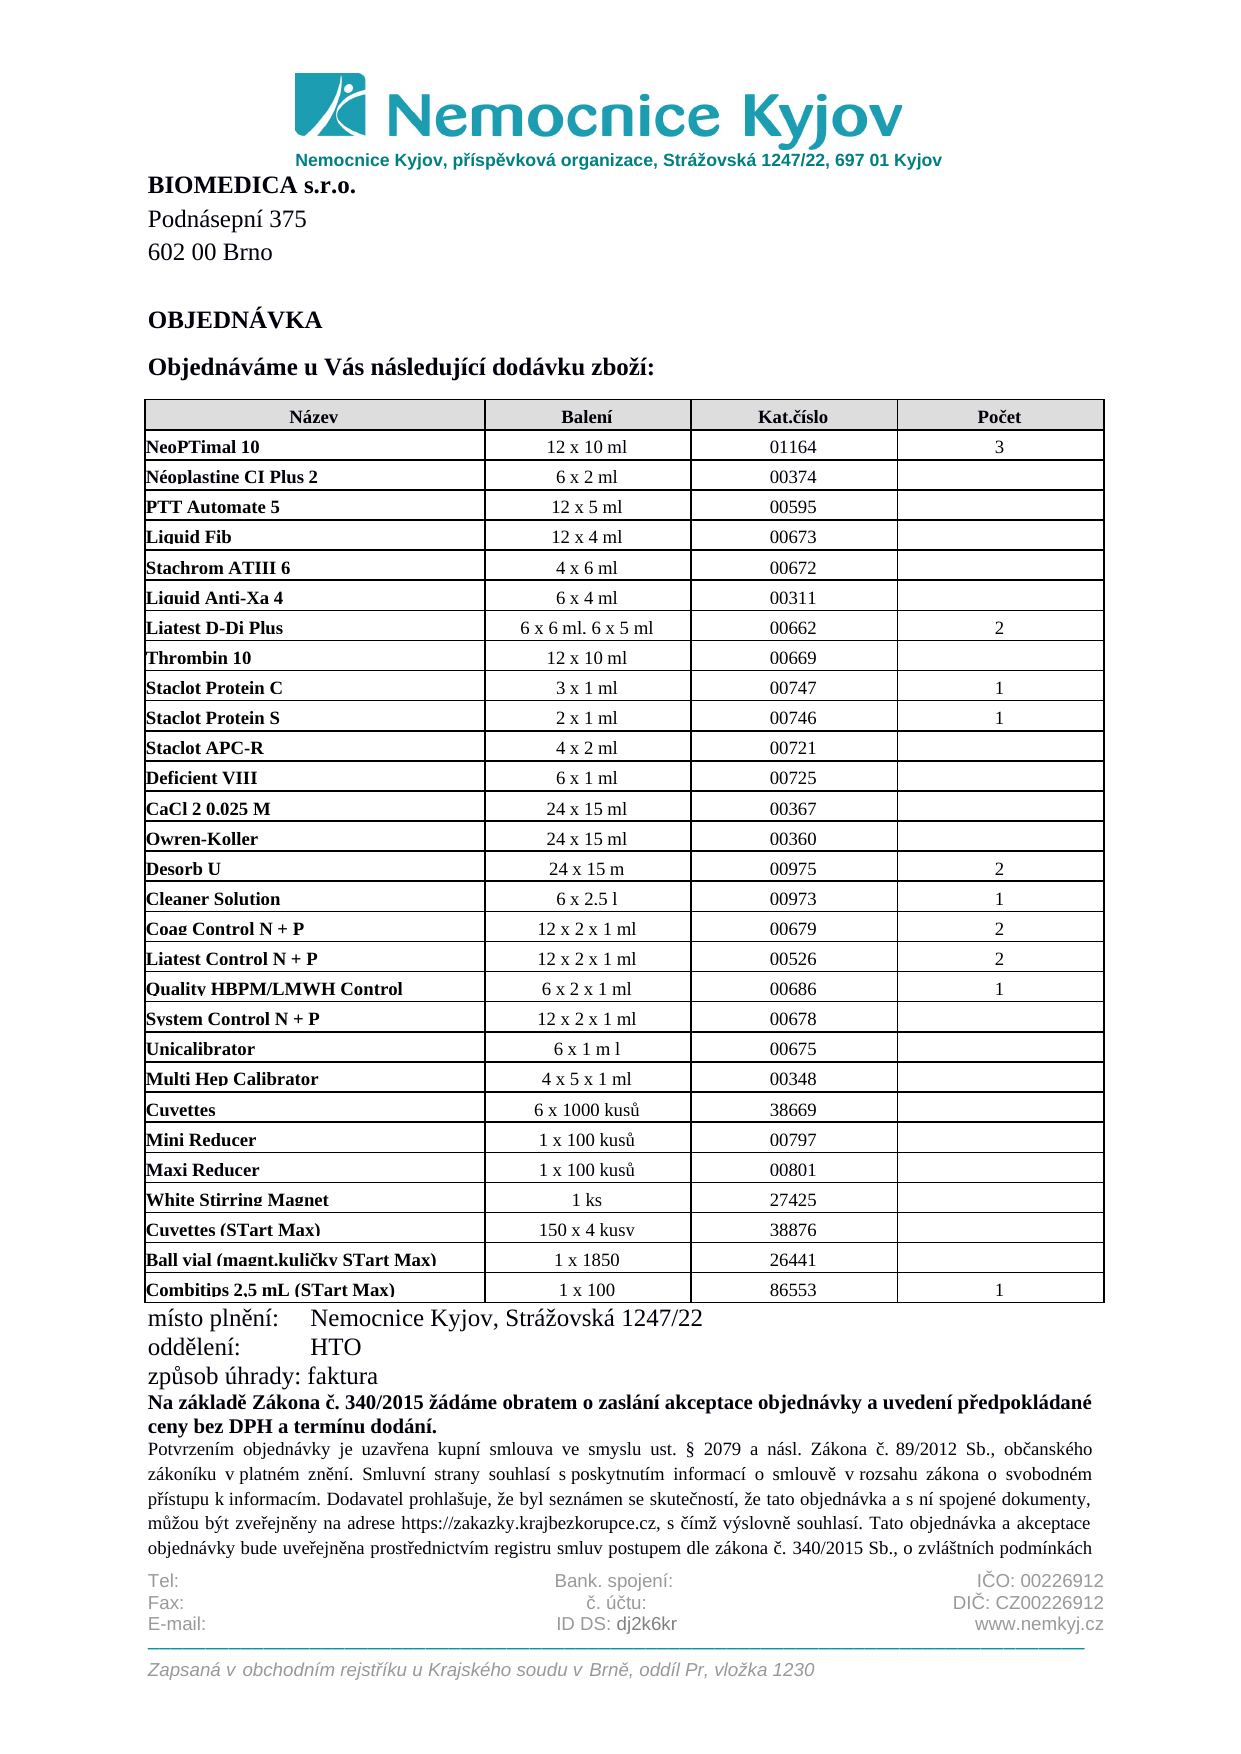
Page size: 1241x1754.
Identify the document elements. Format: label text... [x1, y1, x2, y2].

table_cell [898, 1153, 1103, 1181]
table_cell 6 x 2,5 l [486, 882, 690, 911]
table_cell 00311 [692, 581, 897, 609]
table_cell 4 x 2 ml [486, 732, 690, 760]
table_cell [898, 581, 1103, 609]
table_cell Staclot Protein C [146, 671, 484, 700]
table_cell 1 x 100 kusů [486, 1123, 690, 1151]
table_cell [898, 641, 1103, 670]
table_cell Staclot APC-R [146, 732, 484, 760]
table_cell 00526 [692, 942, 897, 971]
table_cell 6 x 1 ml [486, 762, 690, 790]
text způsob úhrady: faktura [148, 1361, 1093, 1390]
table_cell 4 x 6 ml [486, 551, 690, 579]
table_cell 00725 [692, 762, 897, 790]
table_cell 00746 [692, 701, 897, 730]
table_cell [898, 1243, 1103, 1272]
table_cell 00678 [692, 1002, 897, 1031]
table_cell [898, 1213, 1103, 1242]
table_cell Staclot Protein S [146, 701, 484, 730]
table_cell 00367 [692, 792, 897, 820]
table_cell [898, 1033, 1103, 1061]
table_cell Cuvettes (STart Max) [146, 1213, 484, 1242]
table_cell 3 [898, 431, 1103, 459]
table_cell Unicalibrator [146, 1033, 484, 1061]
table_cell Owren-Koller [146, 822, 484, 850]
table_cell Liatest D-Di Plus [146, 611, 484, 639]
table_cell Stachrom ATIII 6 [146, 551, 484, 579]
table_cell [898, 732, 1103, 760]
table_cell [898, 1123, 1103, 1151]
table_cell 12 x 10 ml [486, 641, 690, 670]
table_cell 38876 [692, 1213, 897, 1242]
table_cell 00679 [692, 912, 897, 941]
table_cell [898, 491, 1103, 519]
table_cell 3 x 1 ml [486, 671, 690, 700]
text Podnásepní 375 [148, 204, 1093, 233]
text 602 00 Brno [148, 237, 1093, 266]
text oddělení: HTO [148, 1332, 1093, 1361]
table_cell 00973 [692, 882, 897, 911]
table_cell 4 x 5 x 1 ml [486, 1063, 690, 1091]
text BIOMEDICA s.r.o. [148, 170, 1093, 198]
table_cell 00669 [692, 641, 897, 670]
table_cell Combitips 2,5 mL (STart Max) [146, 1273, 484, 1302]
table_cell 2 x 1 ml [486, 701, 690, 730]
table_cell [898, 792, 1103, 820]
table_cell 1 [898, 882, 1103, 911]
table_cell 2 [898, 912, 1103, 941]
table_cell 6 x 1000 kusů [486, 1093, 690, 1121]
table_cell 00595 [692, 491, 897, 519]
table_header Kat.číslo [692, 400, 897, 429]
table_cell [898, 1183, 1103, 1212]
table_cell 1 [898, 671, 1103, 700]
table_cell 00797 [692, 1123, 897, 1151]
text Na základě Zákona č. 340/2015 žádáme obratem o zaslání akceptace objednávky a uvedení předpokládané ceny bez DPH a termínu dodání. [148, 1390, 1093, 1438]
table_cell Quality HBPM/LMWH Control [146, 972, 484, 1001]
table_cell Liquid Anti-Xa 4 [146, 581, 484, 609]
table_cell 1 x 100 [486, 1273, 690, 1302]
table_cell 27425 [692, 1183, 897, 1212]
table_cell 150 x 4 kusy [486, 1213, 690, 1242]
table_cell 38669 [692, 1093, 897, 1121]
table_cell Ball vial (magnt.kuličky STart Max) [146, 1243, 484, 1272]
table_cell [898, 822, 1103, 850]
table_cell 24 x 15 ml [486, 822, 690, 850]
table_cell 1 [898, 1273, 1103, 1302]
table_cell 00360 [692, 822, 897, 850]
table_cell 00374 [692, 461, 897, 489]
table_cell 1 [898, 701, 1103, 730]
table_cell 1 [898, 972, 1103, 1001]
table_header Počet [898, 400, 1103, 429]
table_cell 12 x 2 x 1 ml [486, 912, 690, 941]
table_cell 1 ks [486, 1183, 690, 1212]
table_header Název [146, 400, 484, 429]
table_cell Mini Reducer [146, 1123, 484, 1151]
table_cell 12 x 4 ml [486, 521, 690, 549]
picture [295, 73, 903, 150]
table_cell Cuvettes [146, 1093, 484, 1121]
table_cell Liatest Control N + P [146, 942, 484, 971]
table_cell 1 x 1850 [486, 1243, 690, 1272]
table_cell 00675 [692, 1033, 897, 1061]
table_cell Multi Hep Calibrator [146, 1063, 484, 1091]
table_cell [898, 1002, 1103, 1031]
table_cell 6 x 1 m l [486, 1033, 690, 1061]
table_cell 2 [898, 942, 1103, 971]
table_cell Coag Control N + P [146, 912, 484, 941]
table_cell 6 x 6 ml, 6 x 5 ml [486, 611, 690, 639]
table_cell Thrombin 10 [146, 641, 484, 670]
table_cell 00686 [692, 972, 897, 1001]
table_cell Liquid Fib [146, 521, 484, 549]
table_cell 00747 [692, 671, 897, 700]
text Objednáváme u Vás následující dodávku zboží: [148, 352, 1093, 381]
table_cell NeoPTimal 10 [146, 431, 484, 459]
table_cell 86553 [692, 1273, 897, 1302]
table_cell 00672 [692, 551, 897, 579]
table_cell 01164 [692, 431, 897, 459]
text OBJEDNÁVKA [148, 305, 1093, 333]
table_header Balení [486, 400, 690, 429]
table_cell 2 [898, 611, 1103, 639]
table_cell 6 x 4 ml [486, 581, 690, 609]
table_cell 12 x 10 ml [486, 431, 690, 459]
table_cell [898, 521, 1103, 549]
table_cell 00801 [692, 1153, 897, 1181]
table_cell 24 x 15 m [486, 852, 690, 880]
table_cell 00673 [692, 521, 897, 549]
table_cell Deficient VIII [146, 762, 484, 790]
text místo plnění: Nemocnice Kyjov, Strážovská 1247/22 [148, 1303, 1093, 1332]
table_cell Cleaner Solution [146, 882, 484, 911]
table_cell Néoplastine CI Plus 2 [146, 461, 484, 489]
table_cell 12 x 2 x 1 ml [486, 942, 690, 971]
table_cell PTT Automate 5 [146, 491, 484, 519]
table_cell CaCl 2 0,025 M [146, 792, 484, 820]
table_cell 12 x 5 ml [486, 491, 690, 519]
table_cell System Control N + P [146, 1002, 484, 1031]
table_cell 6 x 2 x 1 ml [486, 972, 690, 1001]
table_cell [898, 1093, 1103, 1121]
table_cell 6 x 2 ml [486, 461, 690, 489]
table_cell [898, 762, 1103, 790]
table_cell 1 x 100 kusů [486, 1153, 690, 1181]
table_cell [898, 461, 1103, 489]
table_cell 00348 [692, 1063, 897, 1091]
table_cell 12 x 2 x 1 ml [486, 1002, 690, 1031]
table_cell 24 x 15 ml [486, 792, 690, 820]
table_cell 00721 [692, 732, 897, 760]
table_cell [898, 551, 1103, 579]
table_cell 00662 [692, 611, 897, 639]
table_cell 00975 [692, 852, 897, 880]
table_cell 2 [898, 852, 1103, 880]
table_cell 26441 [692, 1243, 897, 1272]
table_cell [898, 1063, 1103, 1091]
table_cell Desorb U [146, 852, 484, 880]
table_cell White Stirring Magnet [146, 1183, 484, 1212]
table_cell Maxi Reducer [146, 1153, 484, 1181]
